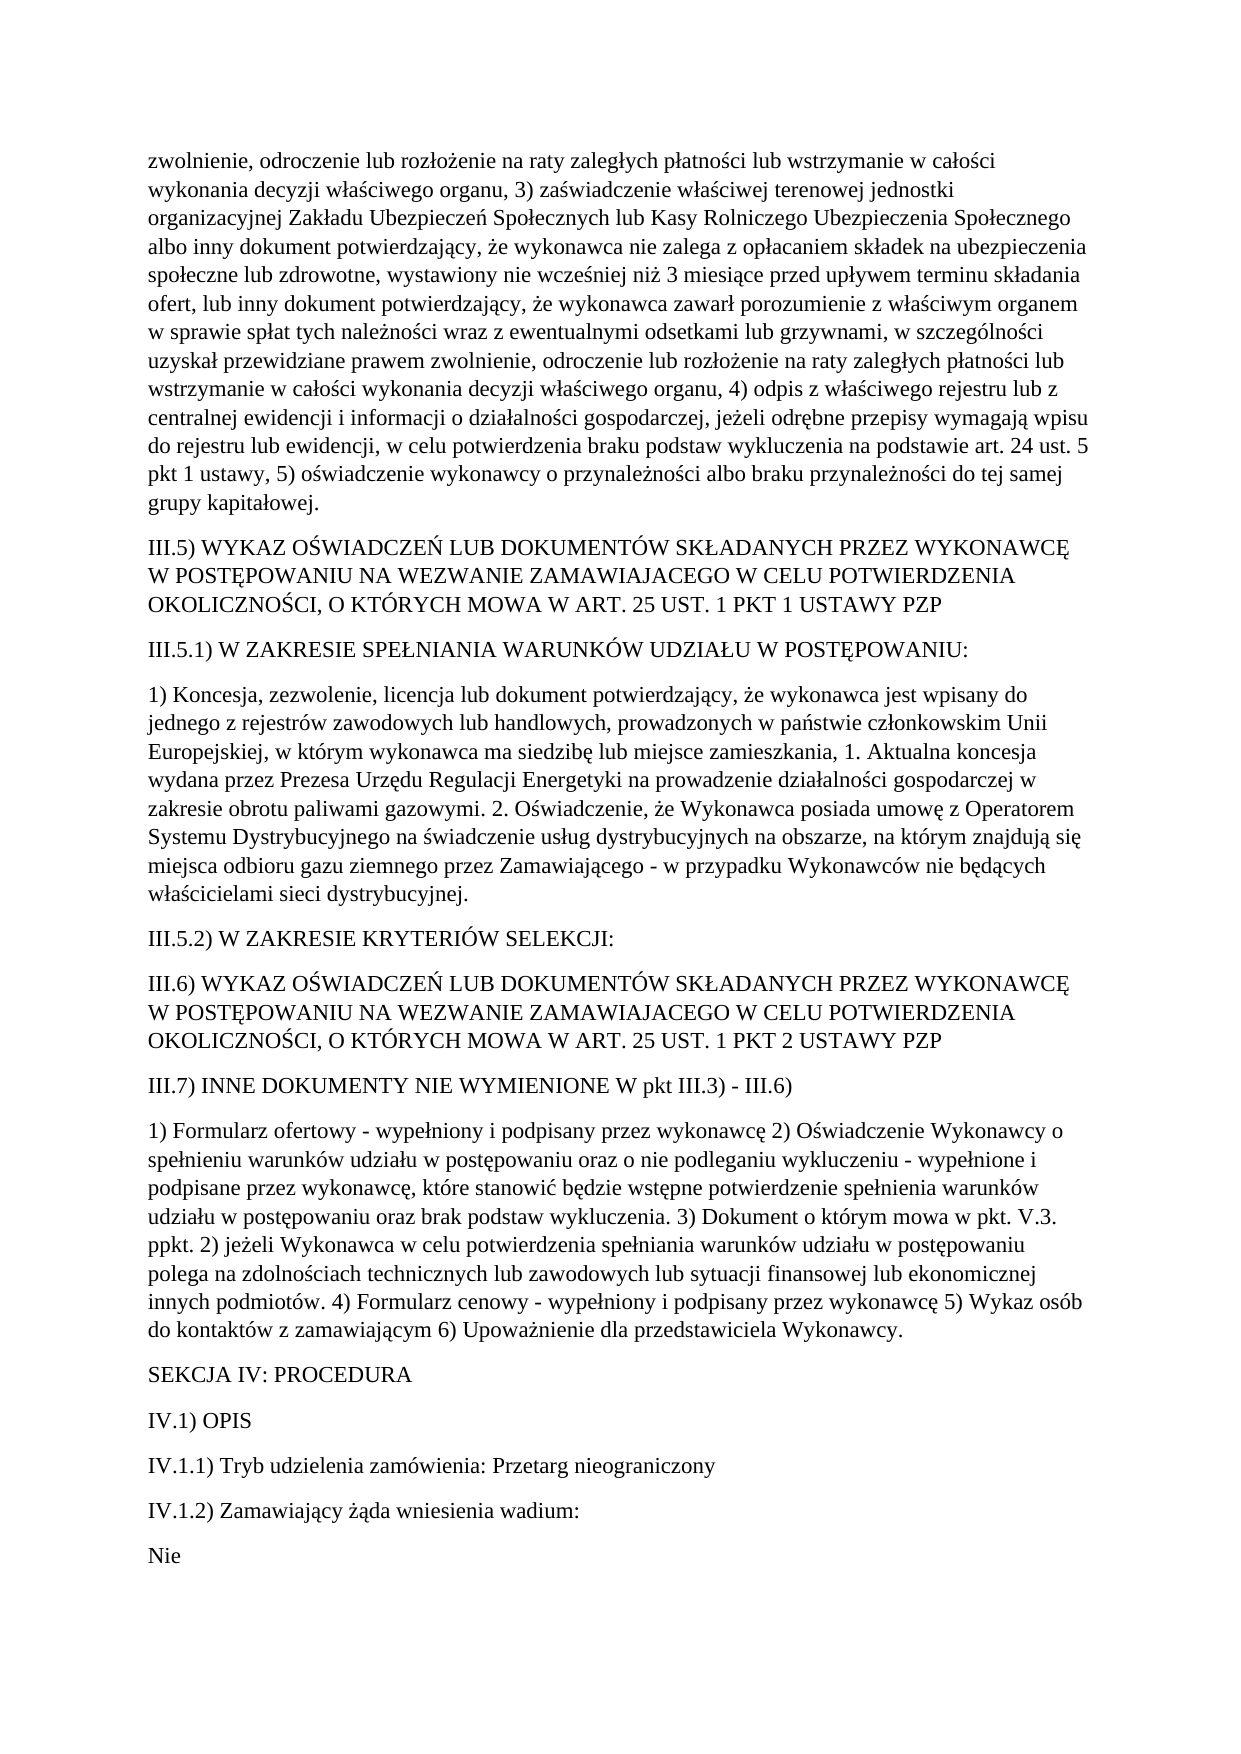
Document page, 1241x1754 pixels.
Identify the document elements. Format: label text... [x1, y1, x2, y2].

text III.5.2) W ZAKRESIE KRYTERIÓW SELEKCJI: [148, 925, 1093, 952]
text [148, 148, 1093, 515]
text SEKCJA IV: PROCEDURA [148, 1362, 1093, 1388]
text 1) Koncesja, zezwolenie, licencja lub dokument potwierdzający, że wykonawca jest wpisany do jednego z rejestrów zawodowych lub handlowych, prowadzonych w państwie członkowskim Unii Europejskiej, w którym wykonawca ma siedzibę lub miejsce zamieszkania, 1. Aktualna koncesja wydana przez Prezesa Urzędu Regulacji Energetyki na prowadzenie działalności gospodarczej w zakresie obrotu paliwami gazowymi. 2. Oświadczenie, że Wykonawca posiada umowę z Operatorem Systemu Dystrybucyjnego na świadczenie usług dystrybucyjnych na obszarze, na którym znajdują się miejsca odbioru gazu ziemnego przez Zamawiającego - w przypadku Wykonawców nie będących właścicielami sieci dystrybucyjnej. [148, 681, 1093, 906]
text Nie [148, 1542, 1093, 1568]
text III.5.1) W ZAKRESIE SPEŁNIANIA WARUNKÓW UDZIAŁU W POSTĘPOWANIU: [148, 636, 1093, 662]
text III.7) INNE DOKUMENTY NIE WYMIENIONE W pkt III.3) - III.6) [148, 1072, 1093, 1099]
text III.6) WYKAZ OŚWIADCZEŃ LUB DOKUMENTÓW SKŁADANYCH PRZEZ WYKONAWCĘ W POSTĘPOWANIU NA WEZWANIE ZAMAWIAJACEGO W CELU POTWIERDZENIA OKOLICZNOŚCI, O KTÓRYCH MOWA W ART. 25 UST. 1 PKT 2 USTAWY PZP [148, 970, 1093, 1053]
text IV.1.1) Tryb udzielenia zamówienia: Przetarg nieograniczony [148, 1452, 1093, 1478]
text IV.1) OPIS [148, 1407, 1093, 1433]
text 1) Formularz ofertowy - wypełniony i podpisany przez wykonawcę 2) Oświadczenie Wykonawcy o spełnieniu warunków udziału w postępowaniu oraz o nie podleganiu wykluczeniu - wypełnione i podpisane przez wykonawcę, które stanowić będzie wstępne potwierdzenie spełnienia warunków udziału w postępowaniu oraz brak podstaw wykluczenia. 3) Dokument o którym mowa w pkt. V.3. ppkt. 2) jeżeli Wykonawca w celu potwierdzenia spełniania warunków udziału w postępowaniu polega na zdolnościach technicznych lub zawodowych lub sytuacji finansowej lub ekonomicznej innych podmiotów. 4) Formularz cenowy - wypełniony i podpisany przez wykonawcę 5) Wykaz osób do kontaktów z zamawiającym 6) Upoważnienie dla przedstawiciela Wykonawcy. [148, 1117, 1093, 1343]
text IV.1.2) Zamawiający żąda wniesienia wadium: [148, 1497, 1093, 1523]
text III.5) WYKAZ OŚWIADCZEŃ LUB DOKUMENTÓW SKŁADANYCH PRZEZ WYKONAWCĘ W POSTĘPOWANIU NA WEZWANIE ZAMAWIAJACEGO W CELU POTWIERDZENIA OKOLICZNOŚCI, O KTÓRYCH MOWA W ART. 25 UST. 1 PKT 1 USTAWY PZP [148, 534, 1093, 617]
